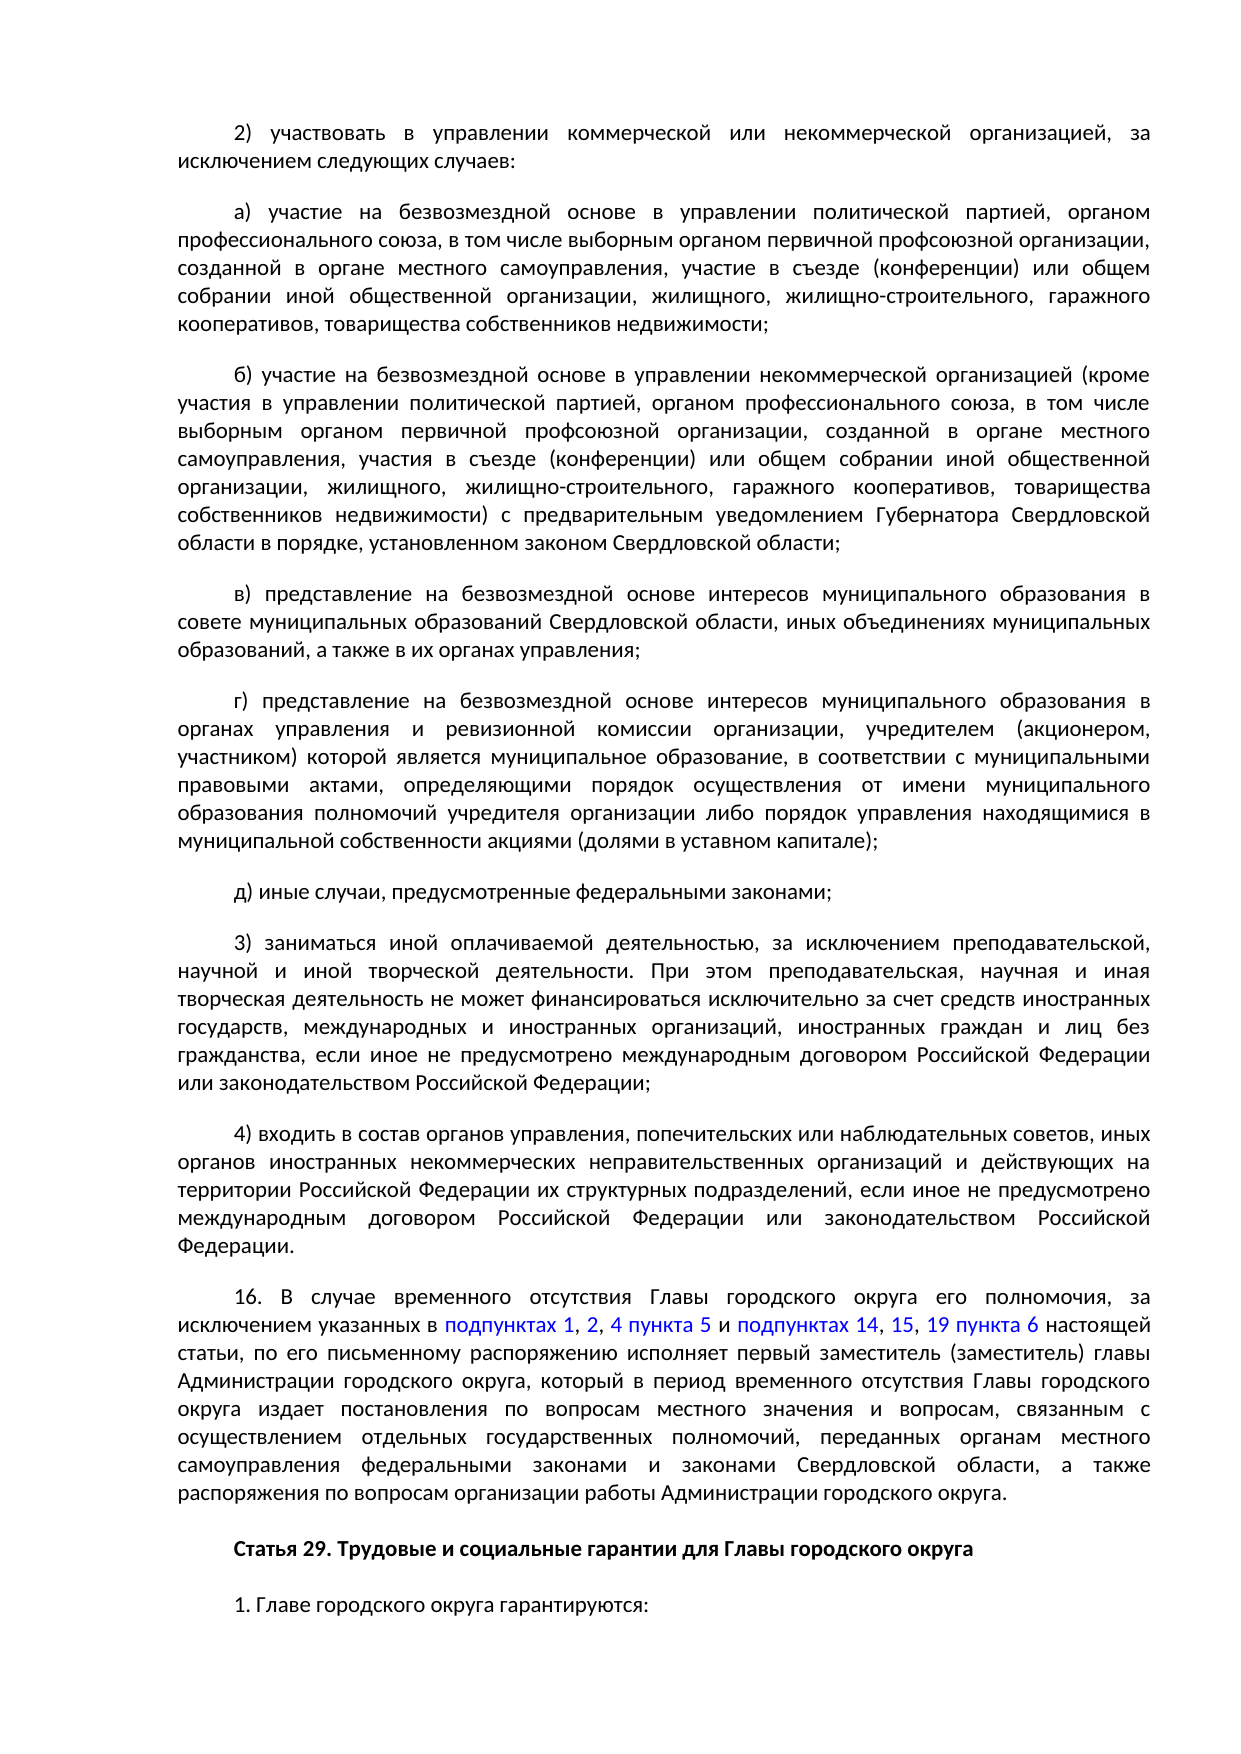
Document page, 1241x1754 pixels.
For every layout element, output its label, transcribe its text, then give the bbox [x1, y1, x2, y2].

text 3) заниматься иной оплачиваемой деятельностью, за исключением преподавательской, научной и иной творческой деятельности. При этом преподавательская, научная и иная творческая деятельность не может финансироваться исключительно за счет средств иностранных государств, международных и иностранных организаций, иностранных граждан и лиц без гражданства, если иное не предусмотрено международным договором Российской Федерации или законодательством Российской Федерации; [177, 928, 1152, 1096]
text б) участие на безвозмездной основе в управлении некоммерческой организацией (кроме участия в управлении политической партией, органом профессионального союза, в том числе выборным органом первичной профсоюзной организации, созданной в органе местного самоуправления, участия в съезде (конференции) или общем собрании иной общественной организации, жилищного, жилищно-строительного, гаражного кооперативов, товарищества собственников недвижимости) с предварительным уведомлением Губернатора Свердловской области в порядке, установленном законом Свердловской области; [177, 360, 1152, 556]
text 16. В случае временного отсутствия Главы городского округа его полномочия, за исключением указанных в подпунктах 1, 2, 4 пункта 5 и подпунктах 14, 15, 19 пункта 6 настоящей статьи, по его письменному распоряжению исполняет первый заместитель (заместитель) главы Администрации городского округа, который в период временного отсутствия Главы городского округа издает постановления по вопросам местного значения и вопросам, связанным с осуществлением отдельных государственных полномочий, переданных органам местного самоуправления федеральными законами и законами Свердловской области, а также распоряжения по вопросам организации работы Администрации городского округа. [177, 1282, 1152, 1506]
title Статья 29. Трудовые и социальные гарантии для Главы городского округа [177, 1534, 1152, 1562]
text 4) входить в состав органов управления, попечительских или наблюдательных советов, иных органов иностранных некоммерческих неправительственных организаций и действующих на территории Российской Федерации их структурных подразделений, если иное не предусмотрено международным договором Российской Федерации или законодательством Российской Федерации. [177, 1119, 1152, 1259]
text г) представление на безвозмездной основе интересов муниципального образования в органах управления и ревизионной комиссии организации, учредителем (акционером, участником) которой является муниципальное образование, в соответствии с муниципальными правовыми актами, определяющими порядок осуществления от имени муниципального образования полномочий учредителя организации либо порядок управления находящимися в муниципальной собственности акциями (долями в уставном капитале); [177, 686, 1152, 854]
text в) представление на безвозмездной основе интересов муниципального образования в совете муниципальных образований Свердловской области, иных объединениях муниципальных образований, а также в их органах управления; [177, 579, 1152, 663]
text а) участие на безвозмездной основе в управлении политической партией, органом профессионального союза, в том числе выборным органом первичной профсоюзной организации, созданной в органе местного самоуправления, участие в съезде (конференции) или общем собрании иной общественной организации, жилищного, жилищно-строительного, гаражного кооперативов, товарищества собственников недвижимости; [177, 197, 1152, 337]
text 2) участвовать в управлении коммерческой или некоммерческой организацией, за исключением следующих случаев: [177, 118, 1152, 174]
text 1. Главе городского округа гарантируются: [177, 1590, 1152, 1618]
text д) иные случаи, предусмотренные федеральными законами; [177, 877, 1152, 905]
